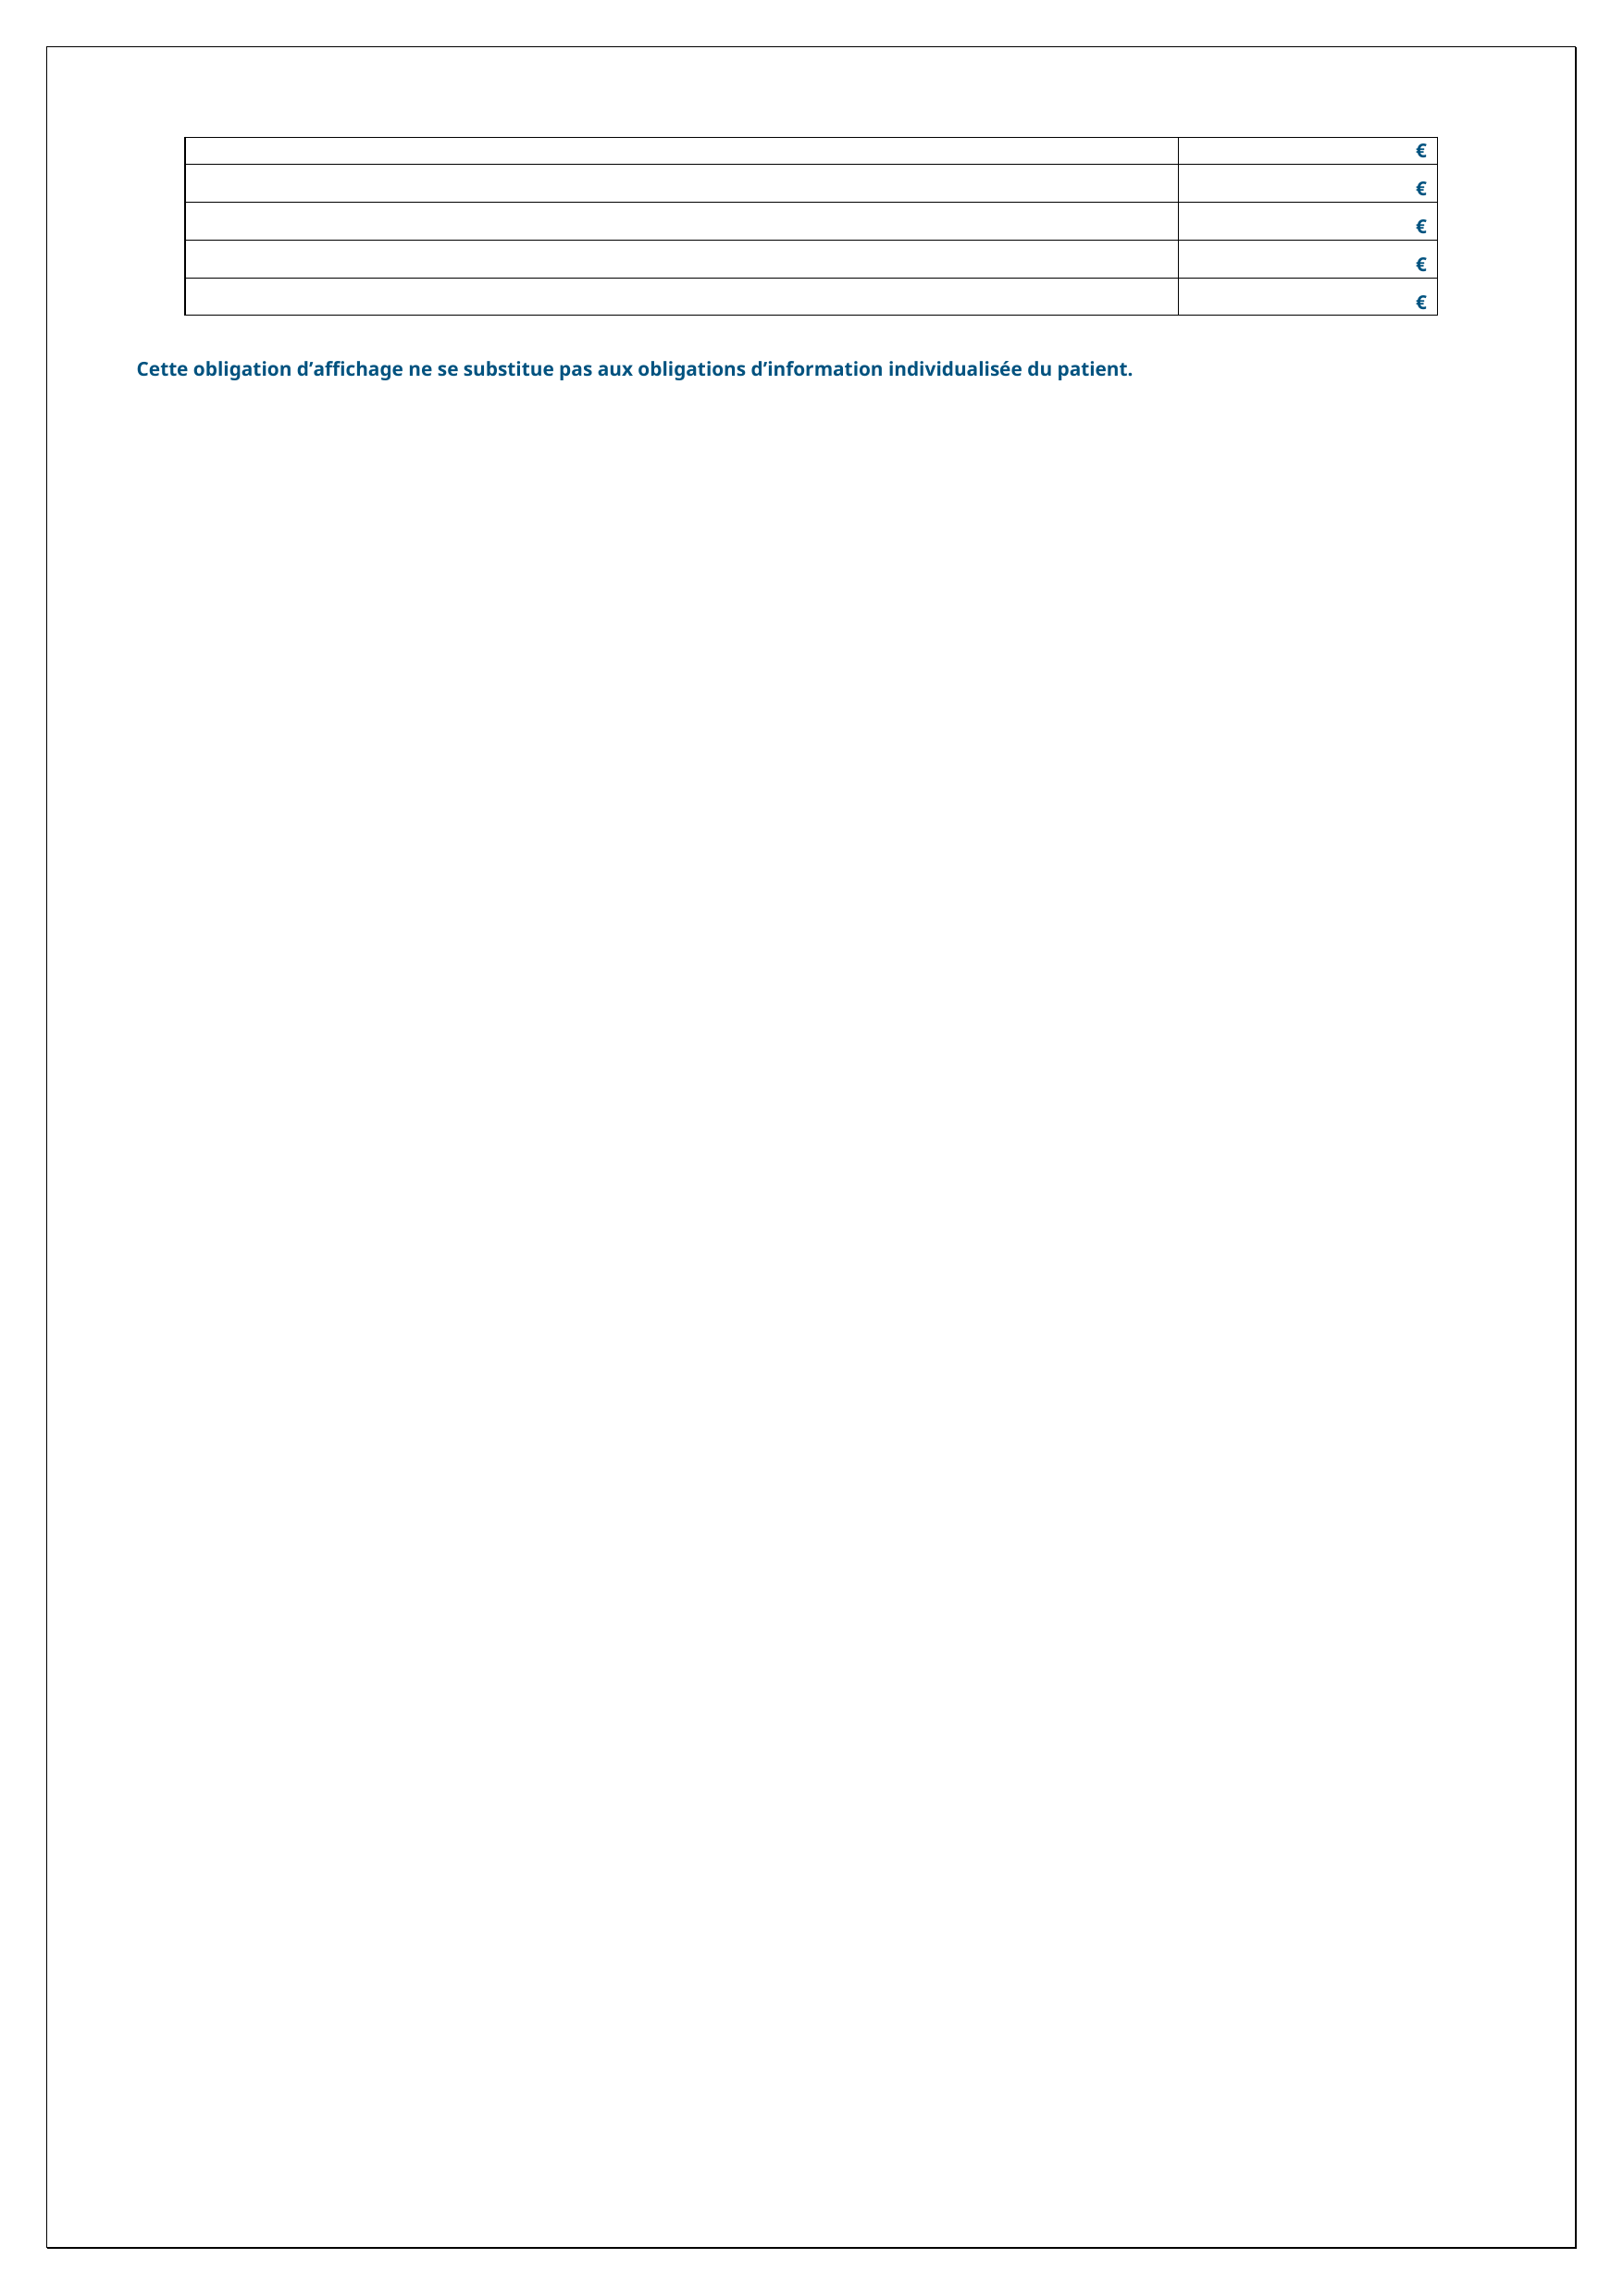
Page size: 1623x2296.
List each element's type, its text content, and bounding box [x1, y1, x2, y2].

table_cell [186, 279, 1178, 315]
table_cell € [1179, 203, 1437, 240]
text Cette obligation d’affichage ne se substitue pas aux obligations d’information individualisée du patient. [136, 355, 1485, 381]
table_cell [186, 165, 1178, 202]
table_cell [186, 203, 1178, 240]
table_cell [186, 138, 1178, 164]
table_cell € [1179, 165, 1437, 202]
table_cell € [1179, 241, 1437, 277]
table_cell [186, 241, 1178, 277]
table_cell € [1179, 138, 1437, 164]
table_cell € [1179, 279, 1437, 315]
